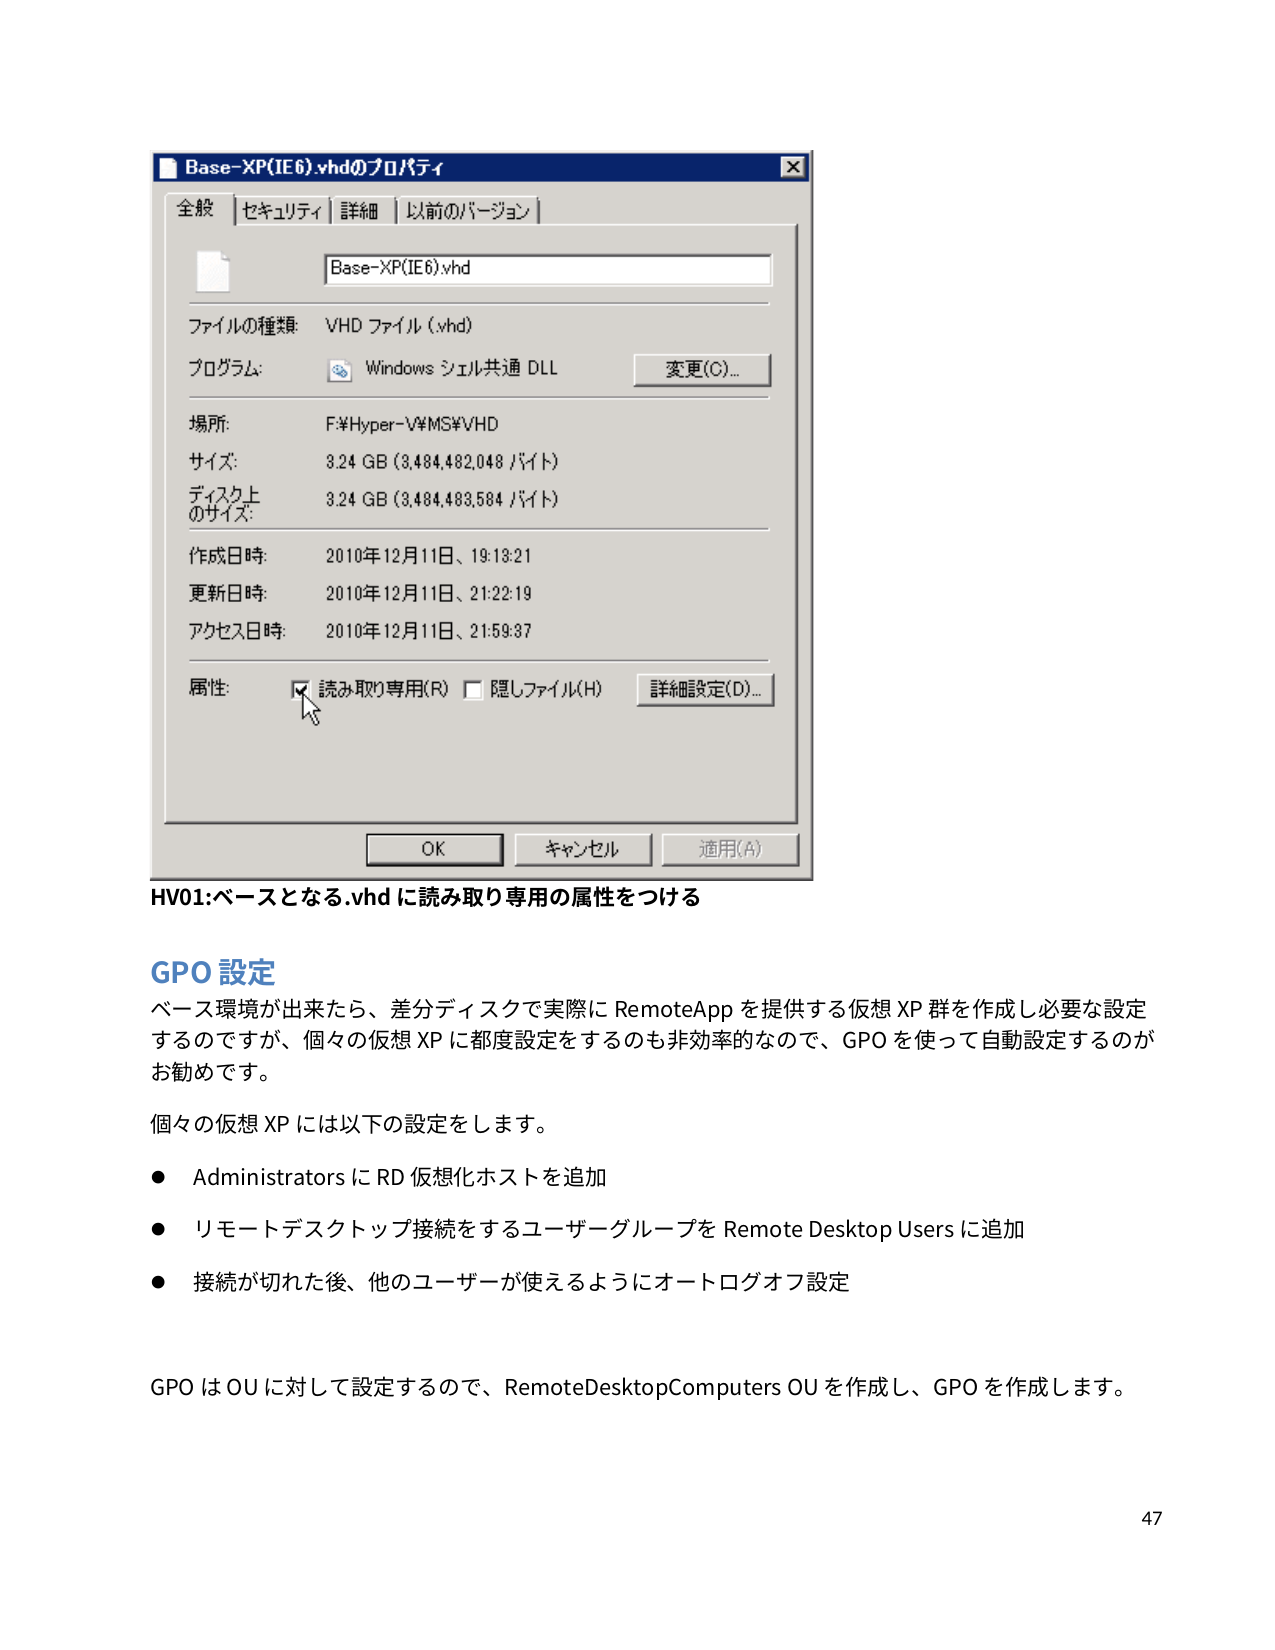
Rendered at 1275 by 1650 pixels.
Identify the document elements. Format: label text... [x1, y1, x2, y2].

list リモートデスクトップ接続をするユーザーグループを Remote Desktop Users に追加 [150, 1212, 1162, 1244]
subtitle GPO設定 [150, 949, 1162, 992]
list Administrators にRD仮想化ホストを追加 [150, 1160, 1162, 1192]
text 個々の仮想 XP には以下の設定をします。 [150, 1107, 1162, 1139]
picture [149, 150, 814, 881]
text GPO は OU に対して設定するので、RemoteDesktopComputers OU を作成し、GPO を作成します。 [150, 1370, 1162, 1402]
list 接続が切れた後、他のユーザーが使えるようにオートログオフ設定 [150, 1265, 1162, 1297]
text ベース環境が出来たら、差分ディスクで実際に RemoteApp を提供する仮想 XP 群を作成し必要な設定するのですが、個々の仮想 XP に都度設定をするのも非効率的なので、GPO を使って自動設定するのがお勧めです。 [150, 992, 1162, 1087]
